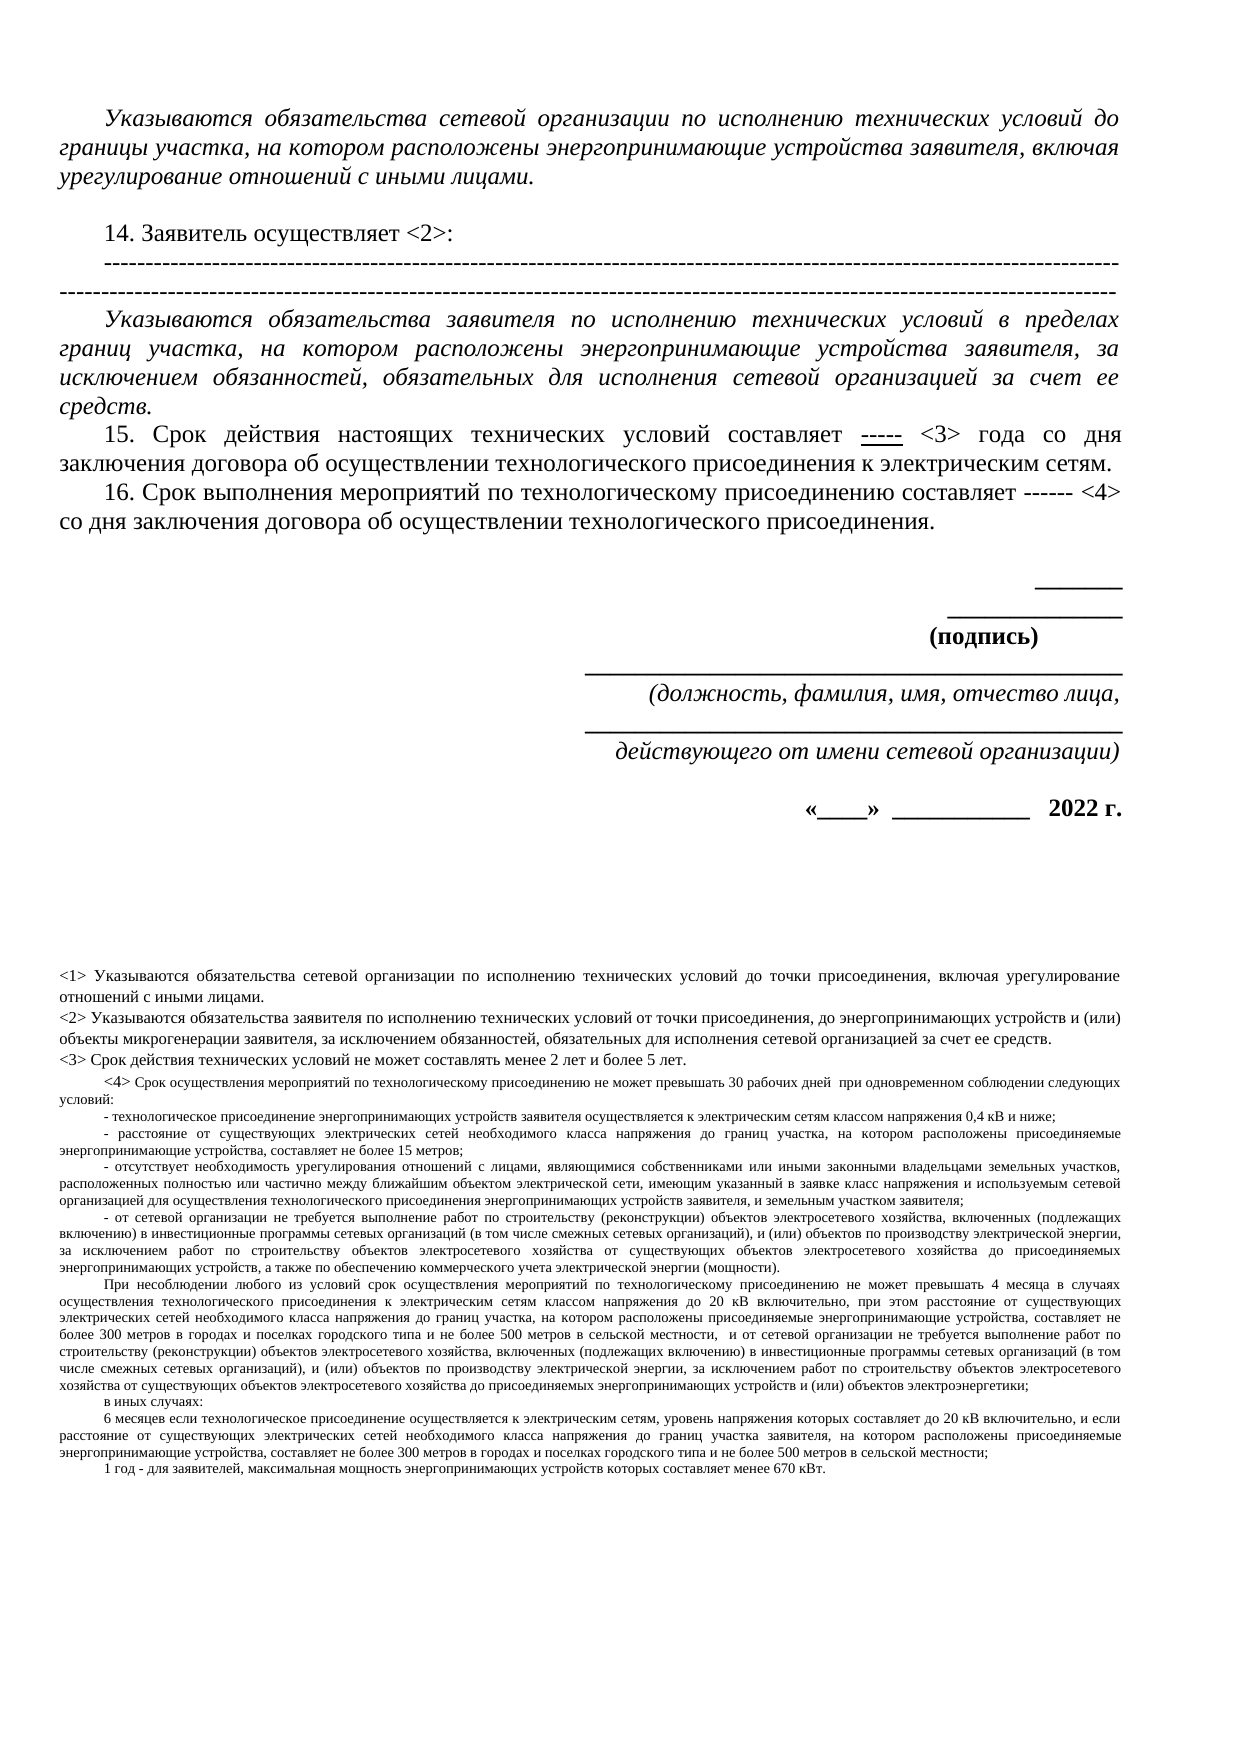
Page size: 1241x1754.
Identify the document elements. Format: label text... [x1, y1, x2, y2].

text 1 год - для заявителей, максимальная мощность энергопринимающих устройств которых составляет менее 670 кВт. [59, 1460, 1122, 1477]
text «____» ___________ 2022 г. [59, 793, 1122, 822]
text (должность, фамилия, имя, отчество лица, [59, 678, 1122, 707]
text Указываются обязательства заявителя по исполнению технических условий в пределах границ участка, на котором расположены энергопринимающие устройства заявителя, за исключением обязанностей, обязательных для исполнения сетевой организацией за счет ее средств. [59, 304, 1122, 419]
text <2> Указываются обязательства заявителя по исполнению технических условий от точки присоединения, до энергопринимающих устройств и (или) объекты микрогенерации заявителя, за исключением обязанностей, обязательных для исполнения сетевой организацией за счет ее средств. [59, 1008, 1122, 1048]
text 6 месяцев если технологическое присоединение осуществляется к электрическим сетям, уровень напряжения которых составляет до 20 кВ включительно, и если расстояние от существующих электрических сетей необходимого класса напряжения до границ участка заявителя, на котором расположены присоединяемые энергопринимающие устройства, составляет не более 300 метров в городах и поселках городского типа и не более 500 метров в сельской местности; [59, 1410, 1122, 1460]
text - расстояние от существующих электрических сетей необходимого класса напряжения до границ участка, на котором расположены присоединяемые энергопринимающие устройства, составляет не более 15 метров; [59, 1125, 1122, 1158]
text <1> Указываются обязательства сетевой организации по исполнению технических условий до точки присоединения, включая урегулирование отношений с иными лицами. [59, 966, 1122, 1006]
text ___________________________________________ [59, 707, 1122, 736]
text ___________________________________________ [59, 649, 1122, 678]
text 14. Заявитель осуществляет <2>: [59, 218, 1122, 247]
text При несоблюдении любого из условий срок осуществления мероприятий по технологическому присоединению не может превышать 4 месяца в случаях осуществления технологического присоединения к электрическим сетям классом напряжения до 20 кВ включительно, при этом расстояние от существующих электрических сетей необходимого класса напряжения до границ участка, на котором расположены присоединяемые энергопринимающие устройства, составляет не более 300 метров в городах и поселках городского типа и не более 500 метров в сельской местности, и от сетевой организации не требуется выполнение работ по строительству (реконструкции) объектов электросетевого хозяйства, включенных (подлежащих включению) в инвестиционные программы сетевых организаций (в том числе смежных сетевых организаций), и (или) объектов по производству электрической энергии, за исключением работ по строительству объектов электросетевого хозяйства от существующих объектов электросетевого хозяйства до присоединяемых энергопринимающих устройств и (или) объектов электроэнергетики; [59, 1276, 1122, 1393]
text действующего от имени сетевой организации) [59, 736, 1122, 764]
text _____________________ [59, 563, 1122, 621]
text 15. Срок действия настоящих технических условий составляет ----- <3> года со дня заключения договора об осуществлении технологического присоединения к электрическим сетям. [59, 419, 1122, 477]
text в иных случаях: [59, 1393, 1122, 1410]
text (подпись) [59, 621, 1122, 649]
text <4> Срок осуществления мероприятий по технологическому присоединению не может превышать 30 рабочих дней при одновременном соблюдении следующих условий: [59, 1072, 1122, 1108]
text - отсутствует необходимость урегулирования отношений с лицами, являющимися собственниками или иными законными владельцами земельных участков, расположенных полностью или частично между ближайшим объектом электрической сети, имеющим указанный в заявке класс напряжения и используемым сетевой организацией для осуществления технологического присоединения энергопринимающих устройств заявителя, и земельным участком заявителя; [59, 1158, 1122, 1208]
text Указываются обязательства сетевой организации по исполнению технических условий до границы участка, на котором расположены энергопринимающие устройства заявителя, включая урегулирование отношений с иными лицами. [59, 103, 1122, 189]
text - от сетевой организации не требуется выполнение работ по строительству (реконструкции) объектов электросетевого хозяйства, включенных (подлежащих включению) в инвестиционные программы сетевых организаций (в том числе смежных сетевых организаций), и (или) объектов по производству электрической энергии, за исключением работ по строительству объектов электросетевого хозяйства от существующих объектов электросетевого хозяйства до присоединяемых энергопринимающих устройств, а также по обеспечению коммерческого учета электрической энергии (мощности). [59, 1208, 1122, 1276]
text <3> Срок действия технических условий не может составлять менее 2 лет и более 5 лет. [59, 1050, 1122, 1069]
text 16. Срок выполнения мероприятий по технологическому присоединению составляет ------ <4> со дня заключения договора об осуществлении технологического присоединения. [59, 477, 1122, 534]
text - технологическое присоединение энергопринимающих устройств заявителя осуществляется к электрическим сетям классом напряжения 0,4 кВ и ниже; [59, 1108, 1122, 1125]
